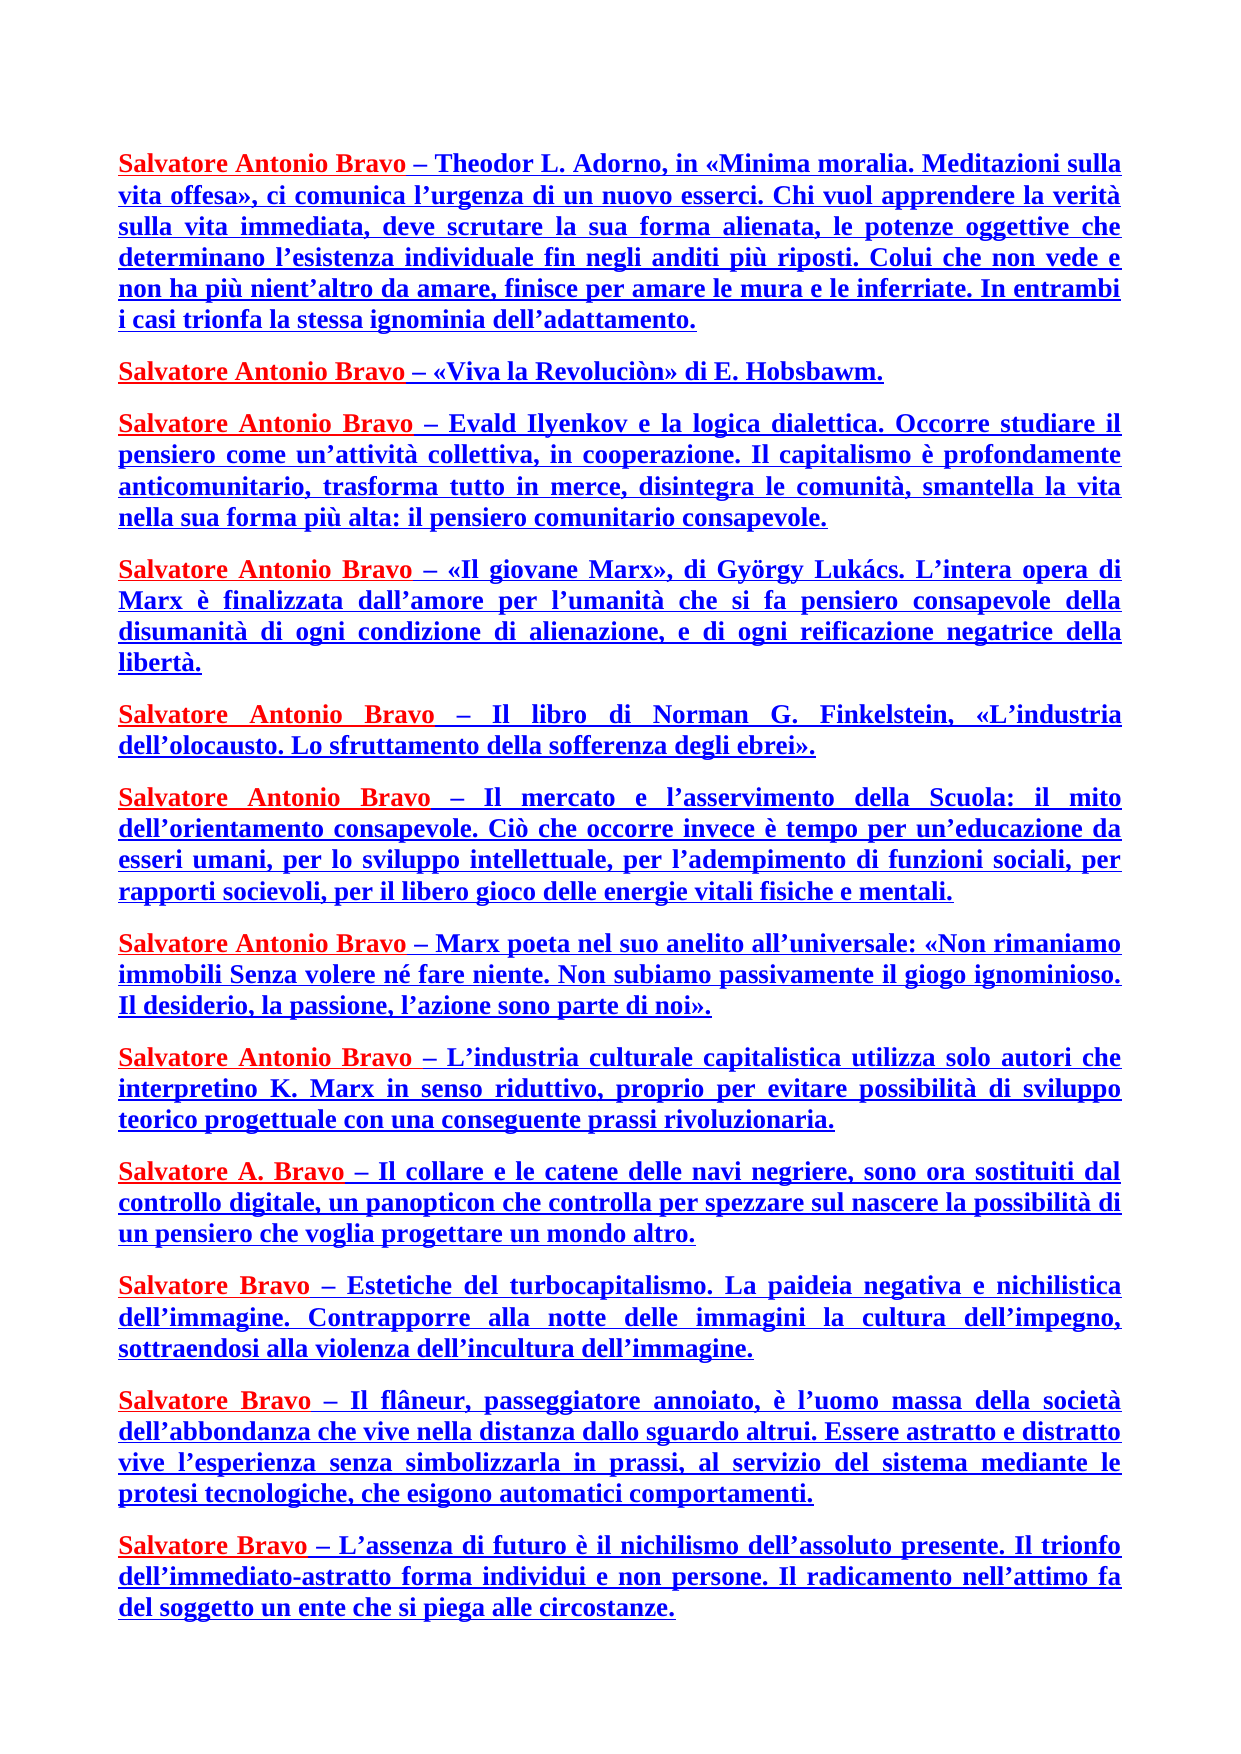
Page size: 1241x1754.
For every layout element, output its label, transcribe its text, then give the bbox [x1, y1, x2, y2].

subtitle Salvatore Bravo – Il flâneur, passeggiatore annoiato, è l’uomo massa della società dell’abbondanza che vive nella distanza dallo sguardo altrui. Essere astratto e distratto vive l’esperienza senza simbolizzarla in prassi, al servizio del sistema mediante le protesi tecnologiche, che esigono automatici comportamenti. [118, 1443, 1122, 1473]
subtitle Salvatore Antonio Bravo – Evald Ilyenkov e la logica dialettica. Occorre studiare il pensiero come un’attività collettiva, in cooperazione. Il capitalismo è profondamente anticomunitario, trasforma tutto in merce, disintegra le comunità, smantella la vita nella sua forma più alta: il pensiero comunitario consapevole. [118, 467, 1122, 497]
subtitle Salvatore Antonio Bravo – Theodor L. Adorno, in «Minima moralia. Meditazioni sulla vita offesa», ci comunica l’urgenza di un nuovo esserci. Chi vuol apprendere la verità sulla vita immediata, deve scrutare la sua forma alienata, le potenze oggettive che determinano l’esistenza individuale fin negli anditi più riposti. Colui che non vede e non ha più nient’altro da amare, finisce per amare le mura e le inferriate. In entrambi i casi trionfa la stessa ignominia dell’adattamento. [118, 176, 1122, 237]
subtitle Salvatore Bravo – L’assenza di futuro è il nichilismo dell’assoluto presente. Il trionfo dell’immediato-astratto forma individui e non persone. Il radicamento nell’attimo fa del soggetto un ente che si piega alle circostanze. [118, 1529, 1122, 1556]
subtitle Salvatore A. Bravo – Il collare e le catene delle navi negriere, sono ora sostituiti dal controllo digitale, un panopticon che controlla per spezzare sul nascere la possibilità di un pensiero che voglia progettare un mondo altro. [118, 1215, 1122, 1249]
subtitle Salvatore Bravo – Il flâneur, passeggiatore annoiato, è l’uomo massa della società dell’abbondanza che vive nella distanza dallo sguardo altrui. Essere astratto e distratto vive l’esperienza senza simbolizzarla in prassi, al servizio del sistema mediante le protesi tecnologiche, che esigono automatici comportamenti. [118, 1384, 1122, 1411]
text Salvatore Bravo – Estetiche del turbocapitalismo. La paideia negativa e nichilistica dell’immagine. Contrapporre alla notte delle immagini la cultura dell’impegno, sottraendosi alla violenza dell’incultura dell’immagine. [118, 1298, 1122, 1328]
subtitle Salvatore Bravo – Il flâneur, passeggiatore annoiato, è l’uomo massa della società dell’abbondanza che vive nella distanza dallo sguardo altrui. Essere astratto e distratto vive l’esperienza senza simbolizzarla in prassi, al servizio del sistema mediante le protesi tecnologiche, che esigono automatici comportamenti. [118, 1475, 1122, 1508]
text Salvatore Antonio Bravo – «Viva la Revoluciòn» di E. Hobsbawm. [118, 355, 1122, 386]
subtitle Salvatore Antonio Bravo – «Il giovane Marx», di György Lukács. L’intera opera di Marx è finalizzata dall’amore per l’umanità che si fa pensiero consapevole della disumanità di ogni condizione di alienazione, e di ogni reificazione negatrice della libertà. [118, 644, 1122, 677]
subtitle Salvatore Antonio Bravo – L’industria culturale capitalistica utilizza solo autori che interpretino K. Marx in senso riduttivo, proprio per evitare possibilità di sviluppo teorico progettuale con una conseguente prassi rivoluzionaria. [118, 1069, 1122, 1099]
subtitle Salvatore Antonio Bravo – Evald Ilyenkov e la logica dialettica. Occorre studiare il pensiero come un’attività collettiva, in cooperazione. Il capitalismo è profondamente anticomunitario, trasforma tutto in merce, disintegra le comunità, smantella la vita nella sua forma più alta: il pensiero comunitario consapevole. [118, 498, 1122, 532]
text Salvatore Antonio Bravo – Il libro di Norman G. Finkelstein, «L’industria dell’olocausto. Lo sfruttamento della sofferenza degli ebrei». [118, 698, 1122, 725]
subtitle Salvatore Antonio Bravo – «Il giovane Marx», di György Lukács. L’intera opera di Marx è finalizzata dall’amore per l’umanità che si fa pensiero consapevole della disumanità di ogni condizione di alienazione, e di ogni reificazione negatrice della libertà. [118, 581, 1122, 611]
subtitle Salvatore Bravo – Il flâneur, passeggiatore annoiato, è l’uomo massa della società dell’abbondanza che vive nella distanza dallo sguardo altrui. Essere astratto e distratto vive l’esperienza senza simbolizzarla in prassi, al servizio del sistema mediante le protesi tecnologiche, che esigono automatici comportamenti. [118, 1412, 1122, 1442]
subtitle Salvatore Antonio Bravo – Il mercato e l’asservimento della Scuola: il mito dell’orientamento consapevole. Ciò che occorre invece è tempo per un’educazione da esseri umani, per lo sviluppo intellettuale, per l’adempimento di funzioni sociali, per rapporti socievoli, per il libero gioco delle energie vitali fisiche e mentali. [118, 872, 1122, 906]
subtitle Salvatore Antonio Bravo – Evald Ilyenkov e la logica dialettica. Occorre studiare il pensiero come un’attività collettiva, in cooperazione. Il capitalismo è profondamente anticomunitario, trasforma tutto in merce, disintegra le comunità, smantella la vita nella sua forma più alta: il pensiero comunitario consapevole. [118, 436, 1122, 466]
text Salvatore Antonio Bravo – Il libro di Norman G. Finkelstein, «L’industria dell’olocausto. Lo sfruttamento della sofferenza degli ebrei». [118, 727, 1122, 760]
subtitle Salvatore Bravo – L’assenza di futuro è il nichilismo dell’assoluto presente. Il trionfo dell’immediato-astratto forma individui e non persone. Il radicamento nell’attimo fa del soggetto un ente che si piega alle circostanze. [118, 1558, 1122, 1587]
subtitle Salvatore Antonio Bravo – Il mercato e l’asservimento della Scuola: il mito dell’orientamento consapevole. Ciò che occorre invece è tempo per un’educazione da esseri umani, per lo sviluppo intellettuale, per l’adempimento di funzioni sociali, per rapporti socievoli, per il libero gioco delle energie vitali fisiche e mentali. [118, 810, 1122, 839]
text Salvatore Antonio Bravo – Marx poeta nel suo anelito all’universale: «Non rimaniamo immobili Senza volere né fare niente. Non subiamo passivamente il giogo ignominioso. Il desiderio, la passione, l’azione sono parte di noi». [118, 955, 1122, 985]
text Salvatore Bravo – Estetiche del turbocapitalismo. La paideia negativa e nichilistica dell’immagine. Contrapporre alla notte delle immagini la cultura dell’impegno, sottraendosi alla violenza dell’incultura dell’immagine. [118, 1269, 1122, 1297]
text Salvatore Antonio Bravo – Marx poeta nel suo anelito all’universale: «Non rimaniamo immobili Senza volere né fare niente. Non subiamo passivamente il giogo ignominioso. Il desiderio, la passione, l’azione sono parte di noi». [118, 927, 1122, 954]
subtitle Salvatore Antonio Bravo – Il mercato e l’asservimento della Scuola: il mito dell’orientamento consapevole. Ciò che occorre invece è tempo per un’educazione da esseri umani, per lo sviluppo intellettuale, per l’adempimento di funzioni sociali, per rapporti socievoli, per il libero gioco delle energie vitali fisiche e mentali. [118, 841, 1122, 871]
subtitle Salvatore Antonio Bravo – Theodor L. Adorno, in «Minima moralia. Meditazioni sulla vita offesa», ci comunica l’urgenza di un nuovo esserci. Chi vuol apprendere la verità sulla vita immediata, deve scrutare la sua forma alienata, le potenze oggettive che determinano l’esistenza individuale fin negli anditi più riposti. Colui che non vede e non ha più nient’altro da amare, finisce per amare le mura e le inferriate. In entrambi i casi trionfa la stessa ignominia dell’adattamento. [118, 270, 1122, 334]
subtitle Salvatore Antonio Bravo – Evald Ilyenkov e la logica dialettica. Occorre studiare il pensiero come un’attività collettiva, in cooperazione. Il capitalismo è profondamente anticomunitario, trasforma tutto in merce, disintegra le comunità, smantella la vita nella sua forma più alta: il pensiero comunitario consapevole. [118, 407, 1122, 434]
subtitle Salvatore A. Bravo – Il collare e le catene delle navi negriere, sono ora sostituiti dal controllo digitale, un panopticon che controlla per spezzare sul nascere la possibilità di un pensiero che voglia progettare un mondo altro. [118, 1155, 1122, 1213]
subtitle Salvatore Antonio Bravo – «Il giovane Marx», di György Lukács. L’intera opera di Marx è finalizzata dall’amore per l’umanità che si fa pensiero consapevole della disumanità di ogni condizione di alienazione, e di ogni reificazione negatrice della libertà. [118, 612, 1122, 642]
subtitle Salvatore Antonio Bravo – «Il giovane Marx», di György Lukács. L’intera opera di Marx è finalizzata dall’amore per l’umanità che si fa pensiero consapevole della disumanità di ogni condizione di alienazione, e di ogni reificazione negatrice della libertà. [118, 553, 1122, 580]
subtitle Salvatore Bravo – L’assenza di futuro è il nichilismo dell’assoluto presente. Il trionfo dell’immediato-astratto forma individui e non persone. Il radicamento nell’attimo fa del soggetto un ente che si piega alle circostanze. [118, 1589, 1122, 1623]
subtitle Salvatore Antonio Bravo – Il mercato e l’asservimento della Scuola: il mito dell’orientamento consapevole. Ciò che occorre invece è tempo per un’educazione da esseri umani, per lo sviluppo intellettuale, per l’adempimento di funzioni sociali, per rapporti socievoli, per il libero gioco delle energie vitali fisiche e mentali. [118, 781, 1122, 808]
subtitle Salvatore Antonio Bravo – L’industria culturale capitalistica utilizza solo autori che interpretino K. Marx in senso riduttivo, proprio per evitare possibilità di sviluppo teorico progettuale con una conseguente prassi rivoluzionaria. [118, 1101, 1122, 1134]
subtitle Salvatore Antonio Bravo – L’industria culturale capitalistica utilizza solo autori che interpretino K. Marx in senso riduttivo, proprio per evitare possibilità di sviluppo teorico progettuale con una conseguente prassi rivoluzionaria. [118, 1041, 1122, 1068]
subtitle Salvatore Antonio Bravo – Theodor L. Adorno, in «Minima moralia. Meditazioni sulla vita offesa», ci comunica l’urgenza di un nuovo esserci. Chi vuol apprendere la verità sulla vita immediata, deve scrutare la sua forma alienata, le potenze oggettive che determinano l’esistenza individuale fin negli anditi più riposti. Colui che non vede e non ha più nient’altro da amare, finisce per amare le mura e le inferriate. In entrambi i casi trionfa la stessa ignominia dell’adattamento. [118, 238, 1122, 268]
text Salvatore Antonio Bravo – Marx poeta nel suo anelito all’universale: «Non rimaniamo immobili Senza volere né fare niente. Non subiamo passivamente il giogo ignominioso. Il desiderio, la passione, l’azione sono parte di noi». [118, 986, 1122, 1020]
text Salvatore Bravo – Estetiche del turbocapitalismo. La paideia negativa e nichilistica dell’immagine. Contrapporre alla notte delle immagini la cultura dell’impegno, sottraendosi alla violenza dell’incultura dell’immagine. [118, 1329, 1122, 1363]
